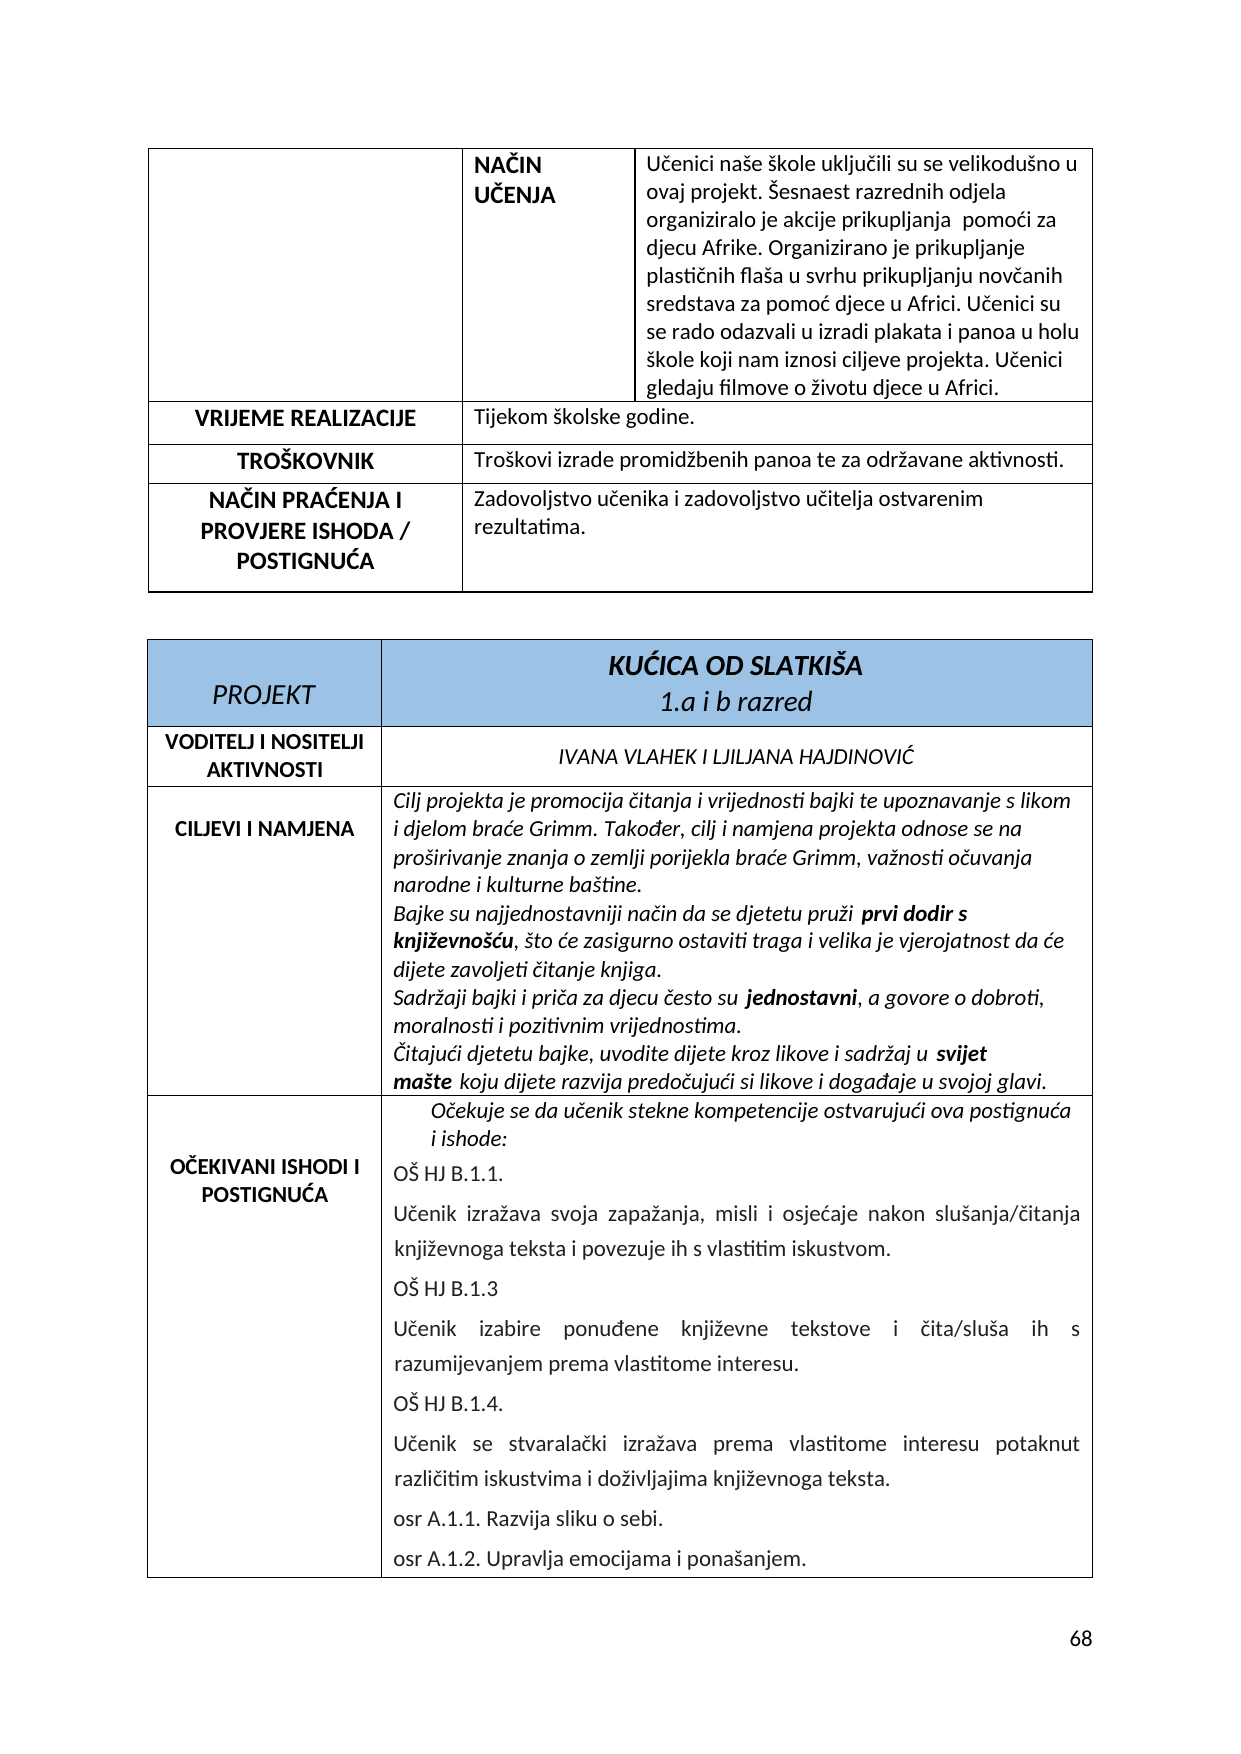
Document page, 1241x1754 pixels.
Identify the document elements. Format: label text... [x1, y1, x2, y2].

table_cell NAČIN UČENJA [463, 149, 634, 401]
table_cell VODITELJ I NOSITELJI AKTIVNOSTI [148, 727, 381, 786]
table_cell IVANA VLAHEK I LJILJANA HAJDINOVIĆ [382, 727, 1092, 786]
table_cell Učenici naše škole uključili su se velikodušno u ovaj projekt. Šesnaest razrednih odjela organiziralo je akcije prikupljanja pomoći za djecu Afrike. Organizirano je prikupljanje plastičnih flaša u svrhu prikupljanju novčanih sredstava za pomoć djece u Africi. Učenici su se rado odazvali u izradi plakata i panoa u holu škole koji nam iznosi ciljeve projekta. Učenici gledaju filmove o životu djece u Africi. [636, 149, 1092, 401]
table_cell TROŠKOVNIK [149, 445, 462, 483]
table_header KUĆICA OD SLATKIŠA 1.a i b razred [382, 640, 1092, 726]
table_cell Cilj projekta je promocija čitanja i vrijednosti bajki te upoznavanje s likom i djelom braće Grimm. Također, cilj i namjena projekta odnose se na proširivanje znanja o zemlji porijekla braće Grimm, važnosti očuvanja narodne i kulturne baštine. Bajke su najjednostavniji način da se djetetu pruži prvi dodir s književnošću, što će zasigurno ostaviti traga i velika je vjerojatnost da će dijete zavoljeti čitanje knjiga. Sadržaji bajki i priča za djecu često su jednostavni, a govore o dobroti, moralnosti i pozitivnim vrijednostima. Čitajući djetetu bajke, uvodite dijete kroz likove i sadržaj u svijet mašte koju dijete razvija predočujući si likove i događaje u svojoj glavi. [382, 787, 1092, 1095]
table_cell NAČIN PRAĆENJA I PROVJERE ISHODA / POSTIGNUĆA [149, 484, 462, 591]
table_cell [382, 1096, 1092, 1577]
table_header PROJEKT [148, 640, 381, 726]
table_cell Troškovi izrade promidžbenih panoa te za održavane aktivnosti. [463, 445, 1092, 483]
table_cell CILJEVI I NAMJENA [148, 787, 381, 1095]
table_cell Tijekom školske godine. [463, 402, 1092, 444]
table_cell VRIJEME REALIZACIJE [149, 402, 462, 444]
table_cell Zadovoljstvo učenika i zadovoljstvo učitelja ostvarenim rezultatima. [463, 484, 1092, 591]
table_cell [148, 1096, 381, 1577]
